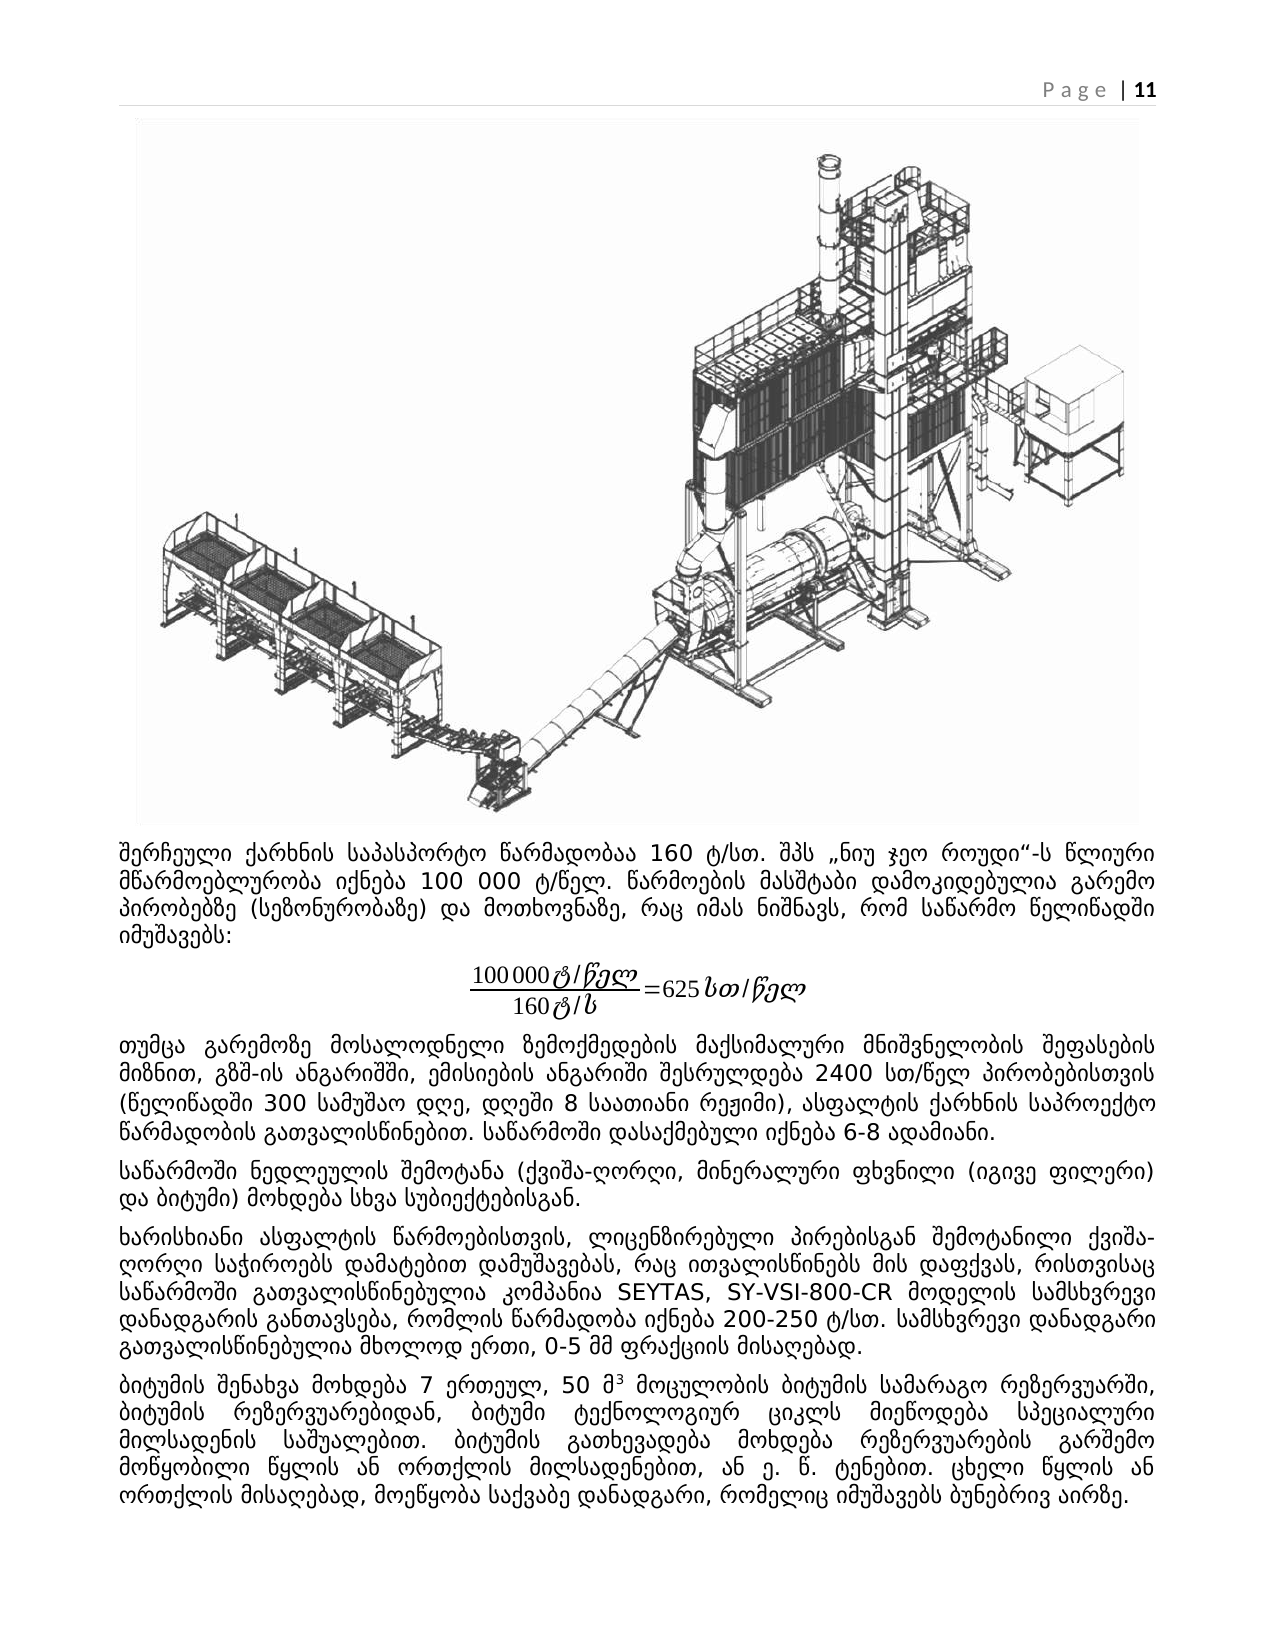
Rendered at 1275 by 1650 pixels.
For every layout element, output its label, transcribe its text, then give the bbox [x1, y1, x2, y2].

text შერჩეული ქარხნის საპასპორტო წარმადობაა 160 ტ/სთ. შპს „ნიუ ჯეო როუდი“-ს წლიური მწარმოებლურობა იქნება 100 000 ტ/წელ. წარმოების მასშტაბი დამოკიდებულია გარემო პირობებზე (სეზონურობაზე) და მოთხოვნაზე, რაც იმას ნიშნავს, რომ საწარმო წელიწადში იმუშავებს: [118, 840, 1156, 949]
text საწარმოში ნედლეულის შემოტანა (ქვიშა-ღორღი, მინერალური ფხვნილი (იგივე ფილერი) და ბიტუმი) მოხდება სხვა სუბიექტებისგან. [118, 1158, 1156, 1212]
text ხარისხიანი ასფალტის წარმოებისთვის, ლიცენზირებული პირებისგან შემოტანილი ქვიშა-ღორღი საჭიროებს დამატებით დამუშავებას, რაც ითვალისწინებს მის დაფქვას, რისთვისაც საწარმოში გათვალისწინებულია კომპანია SEYTAS, SY-VSI-800-CR მოდელის სამსხვრევი დანადგარის განთავსება, რომლის წარმადობა იქნება 200-250 ტ/სთ. სამსხვრევი დანადგარი გათვალისწინებულია მხოლოდ ერთი, 0-5 მმ ფრაქციის მისაღებად. [118, 1224, 1156, 1360]
text თუმცა გარემოზე მოსალოდნელი ზემოქმედების მაქსიმალური მნიშვნელობის შეფასების მიზნით, გზშ-ის ანგარიშში, ემისიების ანგარიში შესრულდება 2400 სთ/წელ პირობებისთვის (წელიწადში 300 სამუშაო დღე, დღეში 8 საათიანი რეჟიმი), ასფალტის ქარხნის საპროექტო წარმადობის გათვალისწინებით. საწარმოში დასაქმებული იქნება 6-8 ადამიანი. [118, 1032, 1156, 1146]
text ბიტუმის შენახვა მოხდება 7 ერთეულ, 50 მ3 მოცულობის ბიტუმის სამარაგო რეზერვუარში, ბიტუმის რეზერვუარებიდან, ბიტუმი ტექნოლოგიურ ციკლს მიეწოდება სპეციალური მილსადენის საშუალებით. ბიტუმის გათხევადება მოხდება რეზერვუარების გარშემო მოწყობილი წყლის ან ორთქლის მილსადენებით, ან ე. წ. ტენებით. ცხელი წყლის ან ორთქლის მისაღებად, მოეწყობა საქვაბე დანადგარი, რომელიც იმუშავებს ბუნებრივ აირზე. [118, 1372, 1156, 1508]
